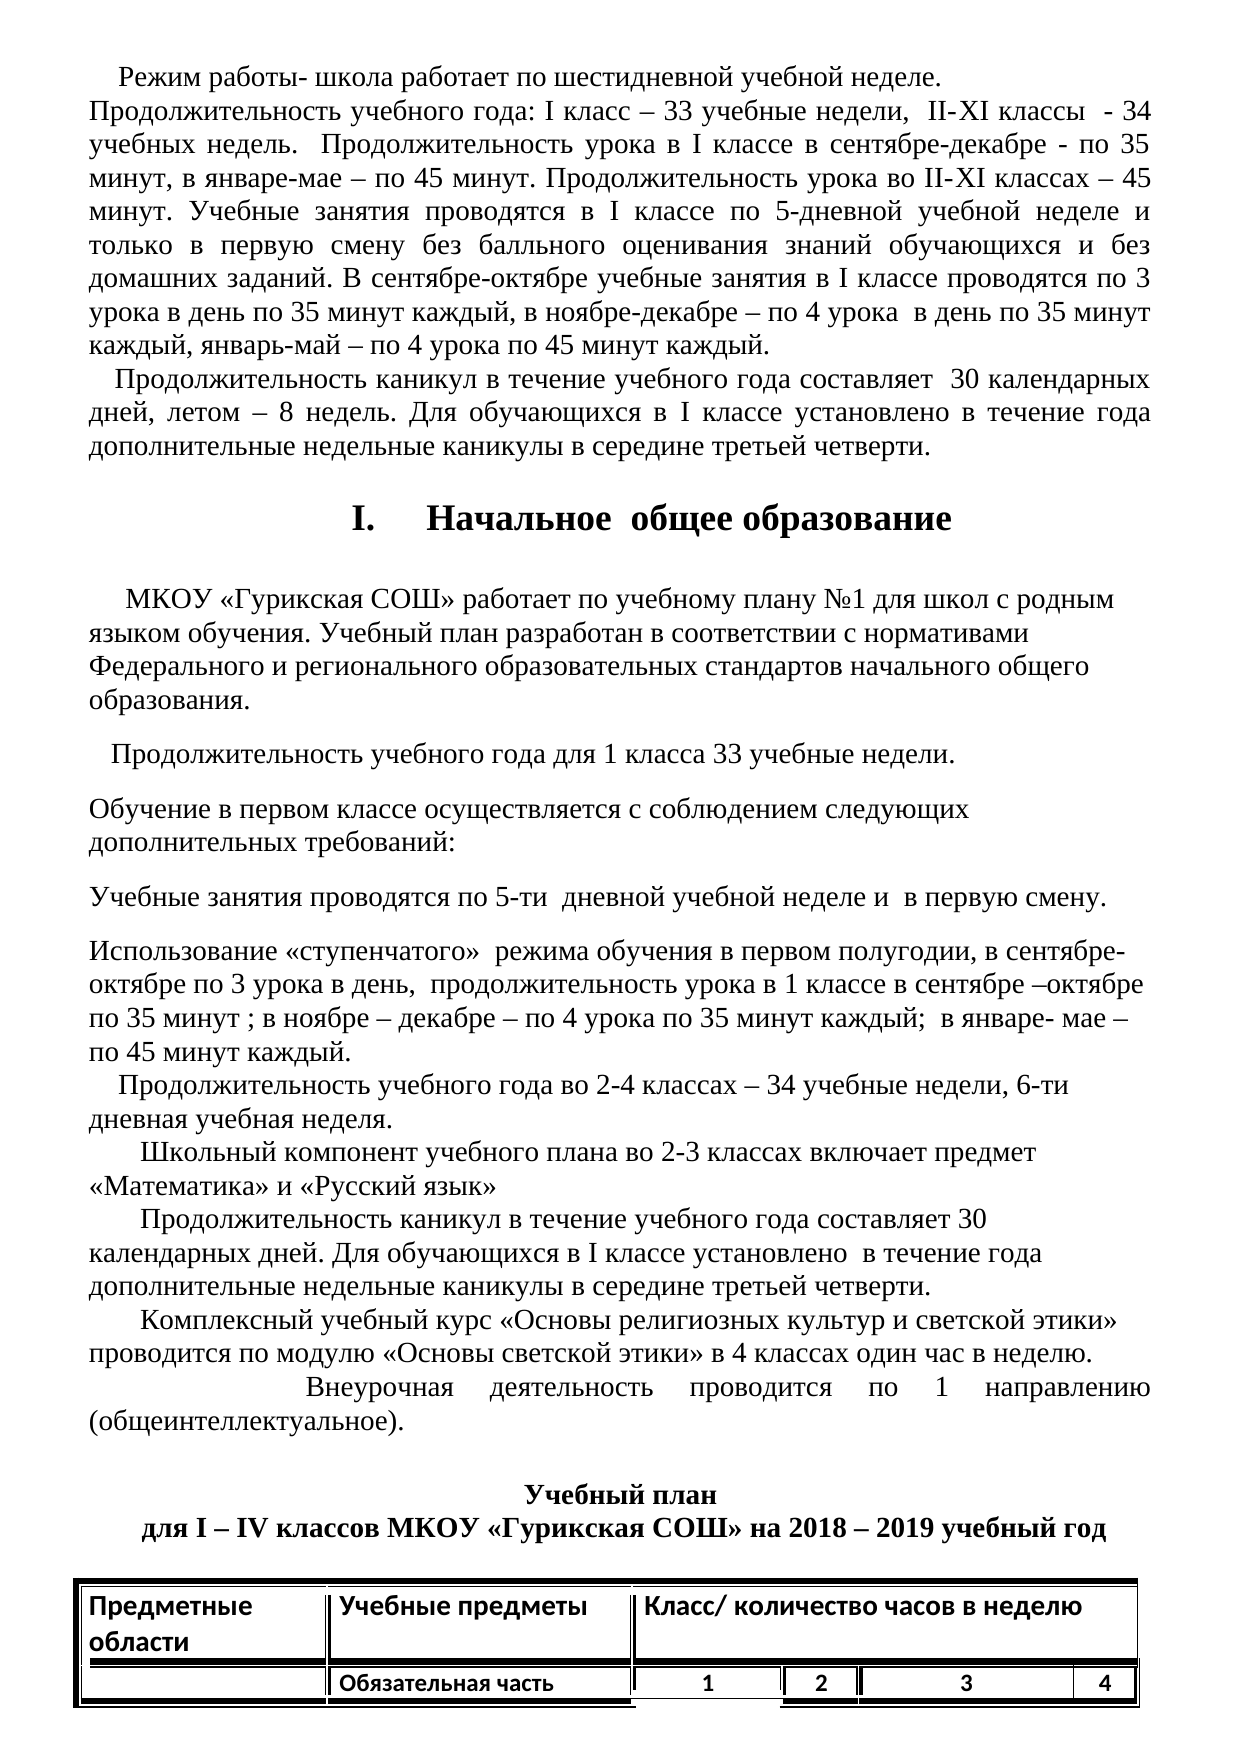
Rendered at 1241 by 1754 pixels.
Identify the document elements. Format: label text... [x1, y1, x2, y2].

text МКОУ «Гурикская СОШ» работает по учебному плану №1 для школ с родным языком обучения. Учебный план разработан в соответствии с нормативами Федерального и регионального образовательных стандартов начального общего образования. [89, 581, 1152, 716]
table_cell 2 [783, 1665, 859, 1698]
table_cell Обязательная часть [328, 1658, 633, 1698]
text Учебные занятия проводятся по 5-ти дневной учебной неделе и в первую смену. [89, 879, 1152, 912]
text Продолжительность каникул в течение учебного года составляет 30 календарных дней. Для обучающихся в I классе установлено в течение года дополнительные недельные каникулы в середине третьей четверти. [89, 1201, 1152, 1302]
text для I – IV классов МКОУ «Гурикская СОШ» на 2018 – 2019 учебный год [89, 1511, 1152, 1544]
text Школьный компонент учебного плана во 2-3 классах включает предмет «Математика» и «Русский язык» [89, 1134, 1152, 1201]
table_header Предметные области [79, 1584, 328, 1658]
table_header Учебные предметы [328, 1584, 633, 1658]
table_cell 3 [859, 1668, 1073, 1698]
table_header Класс/ количество часов в неделю [633, 1587, 1137, 1658]
text Режим работы- школа работает по шестидневной учебной неделе. [89, 59, 1152, 93]
table_cell 1 [633, 1665, 783, 1698]
text Учебный план [89, 1477, 1152, 1511]
text Внеурочная деятельность проводится по 1 направлению (общеинтеллектуальное). [89, 1369, 1152, 1436]
text Комплексный учебный курс «Основы религиозных культур и светской этики» проводится по модулю «Основы светской этики» в 4 классах один час в неделю. [89, 1302, 1152, 1369]
list Начальное общее образование [151, 495, 1152, 538]
text Продолжительность учебного года для 1 класса 33 учебные недели. [89, 736, 1152, 770]
table_cell 4 [1074, 1668, 1134, 1698]
text Продолжительность учебного года: I класс – 33 учебные недели, II-XI классы - 34 учебных недель. Продолжительность урока в I классе в сентябре-декабре - по 35 минут, в январе-мае – по 45 минут. Продолжительность урока во II-XI классах – 45 минут. Учебные занятия проводятся в I классе по 5-дневной учебной неделе и только в первую смену без балльного оценивания знаний обучающихся и без домашних заданий. В сентябре-октябре учебные занятия в I классе проводятся по 3 урока в день по 35 минут каждый, в ноябре-декабре – по 4 урока в день по 35 минут каждый, январь-май – по 4 урока по 45 минут каждый. [89, 93, 1152, 361]
text Продолжительность учебного года во 2-4 классах – 34 учебные недели, 6-ти дневная учебная неделя. [89, 1067, 1152, 1134]
text Обучение в первом классе осуществляется с соблюдением следующих дополнительных требований: [89, 791, 1152, 858]
table_cell [79, 1658, 328, 1698]
text Продолжительность каникул в течение учебного года составляет 30 календарных дней, летом – 8 недель. Для обучающихся в I классе установлено в течение года дополнительные недельные каникулы в середине третьей четверти. [89, 361, 1152, 462]
text Использование «ступенчатого» режима обучения в первом полугодии, в сентябре- октябре по 3 урока в день, продолжительность урока в 1 классе в сентябре –октябре по 35 минут ; в ноябре – декабре – по 4 урока по 35 минут каждый; в январе- мае – по 45 минут каждый. [89, 933, 1152, 1067]
